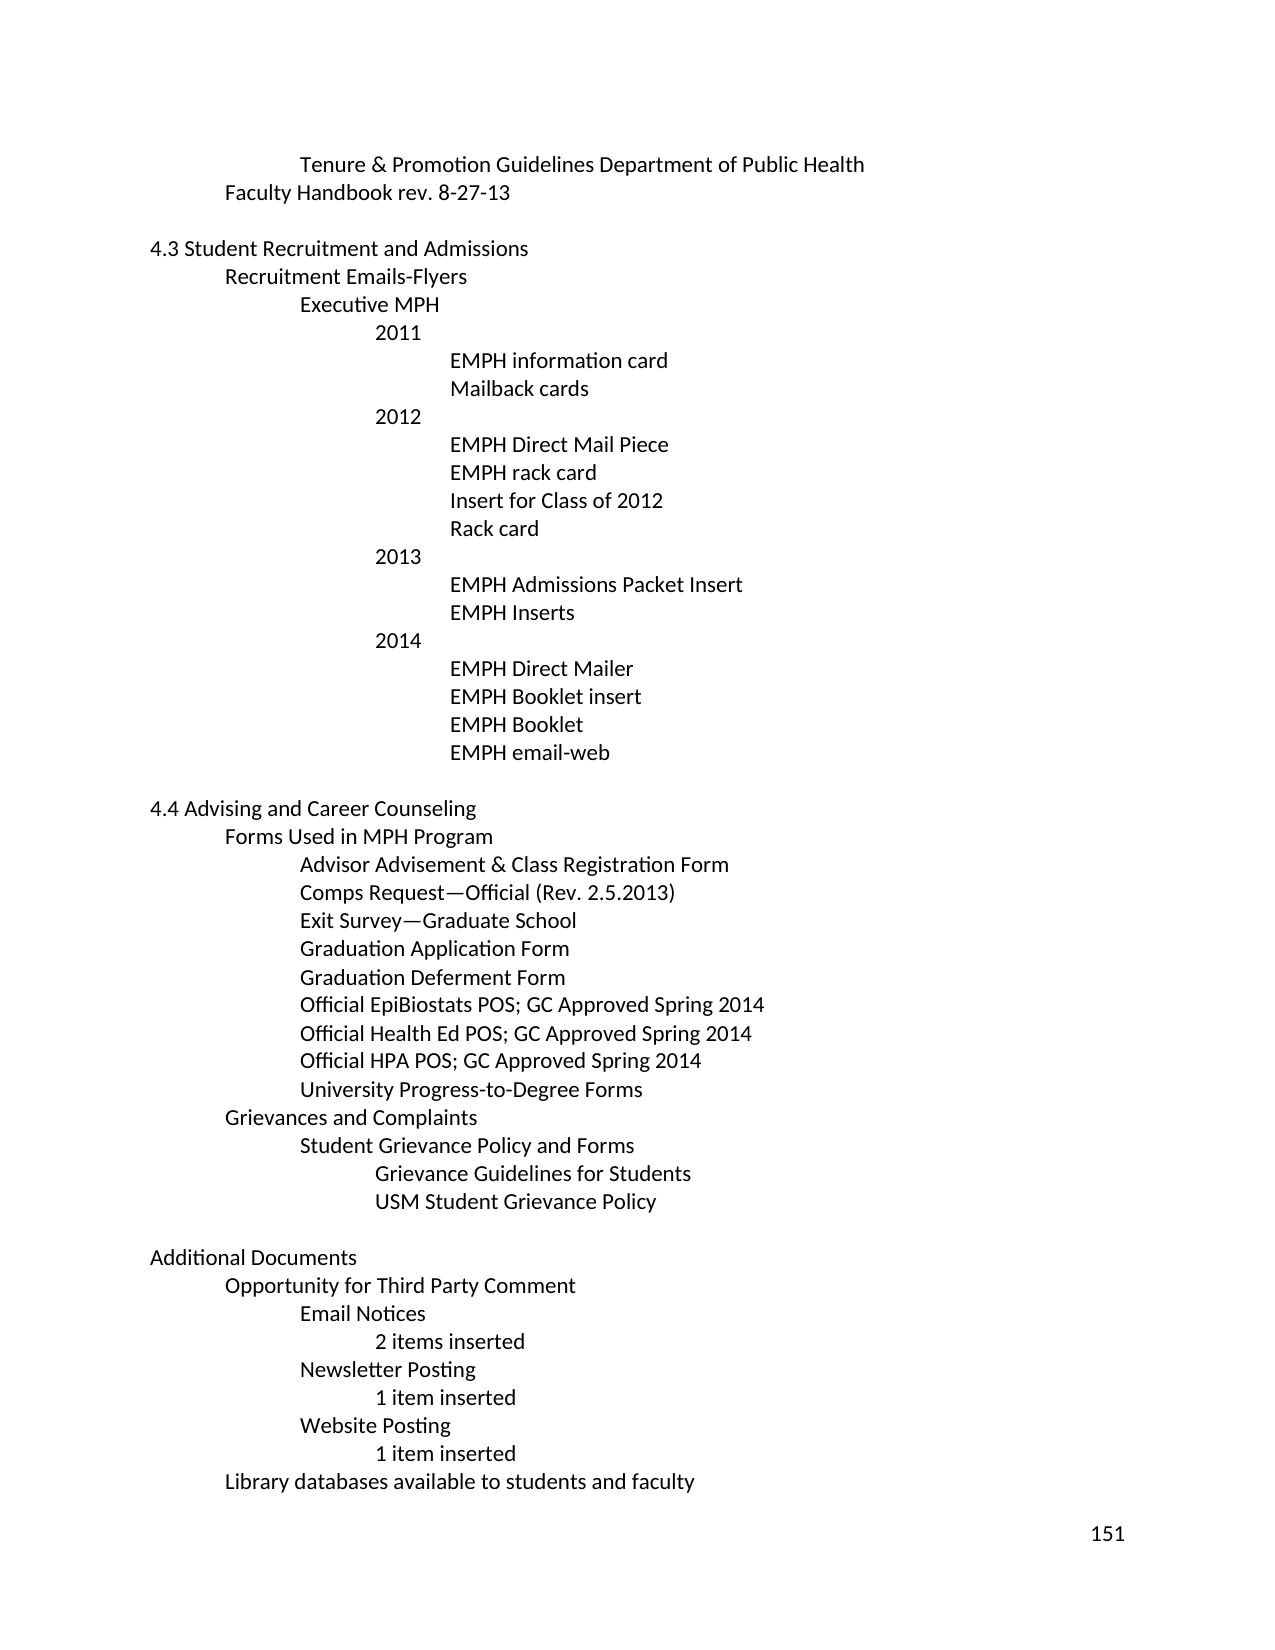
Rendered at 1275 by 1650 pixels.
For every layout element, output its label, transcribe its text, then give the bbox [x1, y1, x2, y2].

text Faculty Handbook rev. 8-27-13 [150, 178, 1125, 206]
text Grievance Guidelines for Students [150, 1159, 1125, 1187]
text EMPH Inserts [150, 598, 1125, 626]
text Graduation Deferment Form [150, 963, 1125, 991]
text 1 item inserted [150, 1383, 1125, 1411]
text Student Grievance Policy and Forms [150, 1131, 1125, 1159]
text 4.4 Advising and Career Counseling [150, 794, 1125, 822]
text Forms Used in MPH Program [150, 822, 1125, 851]
text Tenure & Promotion Guidelines Department of Public Health [150, 150, 1125, 178]
text Additional Documents [150, 1243, 1125, 1271]
text EMPH information card [150, 346, 1125, 374]
text Mailback cards [150, 374, 1125, 402]
text 4.3 Student Recruitment and Admissions [150, 234, 1125, 262]
text 1 item inserted [150, 1439, 1125, 1467]
text 2014 [150, 626, 1125, 654]
text Email Notices [150, 1299, 1125, 1327]
text Newsletter Posting [150, 1355, 1125, 1383]
text Comps Request—Official (Rev. 2.5.2013) [150, 878, 1125, 907]
text Executive MPH [150, 290, 1125, 318]
text Advisor Advisement & Class Registration Form [150, 851, 1125, 878]
text EMPH Booklet insert [150, 682, 1125, 710]
text EMPH Direct Mailer [150, 654, 1125, 682]
text 2013 [150, 542, 1125, 570]
text Official EpiBiostats POS; GC Approved Spring 2014 [150, 991, 1125, 1019]
text Exit Survey—Graduate School [150, 907, 1125, 934]
text Official HPA POS; GC Approved Spring 2014 [150, 1047, 1125, 1075]
text USM Student Grievance Policy [150, 1187, 1125, 1215]
text Recruitment Emails-Flyers [150, 262, 1125, 290]
text 2 items inserted [150, 1327, 1125, 1355]
text Graduation Application Form [150, 934, 1125, 963]
text EMPH Booklet [150, 710, 1125, 738]
text Website Posting [150, 1411, 1125, 1439]
text Grievances and Complaints [150, 1103, 1125, 1131]
text EMPH rack card [150, 458, 1125, 486]
text Rack card [150, 514, 1125, 542]
text EMPH Admissions Packet Insert [150, 570, 1125, 598]
text EMPH email-web [150, 738, 1125, 766]
text Library databases available to students and faculty [150, 1467, 1125, 1495]
text 2012 [150, 402, 1125, 430]
text EMPH Direct Mail Piece [150, 430, 1125, 458]
text 2011 [150, 318, 1125, 346]
text Opportunity for Third Party Comment [150, 1271, 1125, 1299]
text Official Health Ed POS; GC Approved Spring 2014 [150, 1019, 1125, 1047]
text University Progress-to-Degree Forms [150, 1075, 1125, 1103]
text Insert for Class of 2012 [150, 486, 1125, 514]
